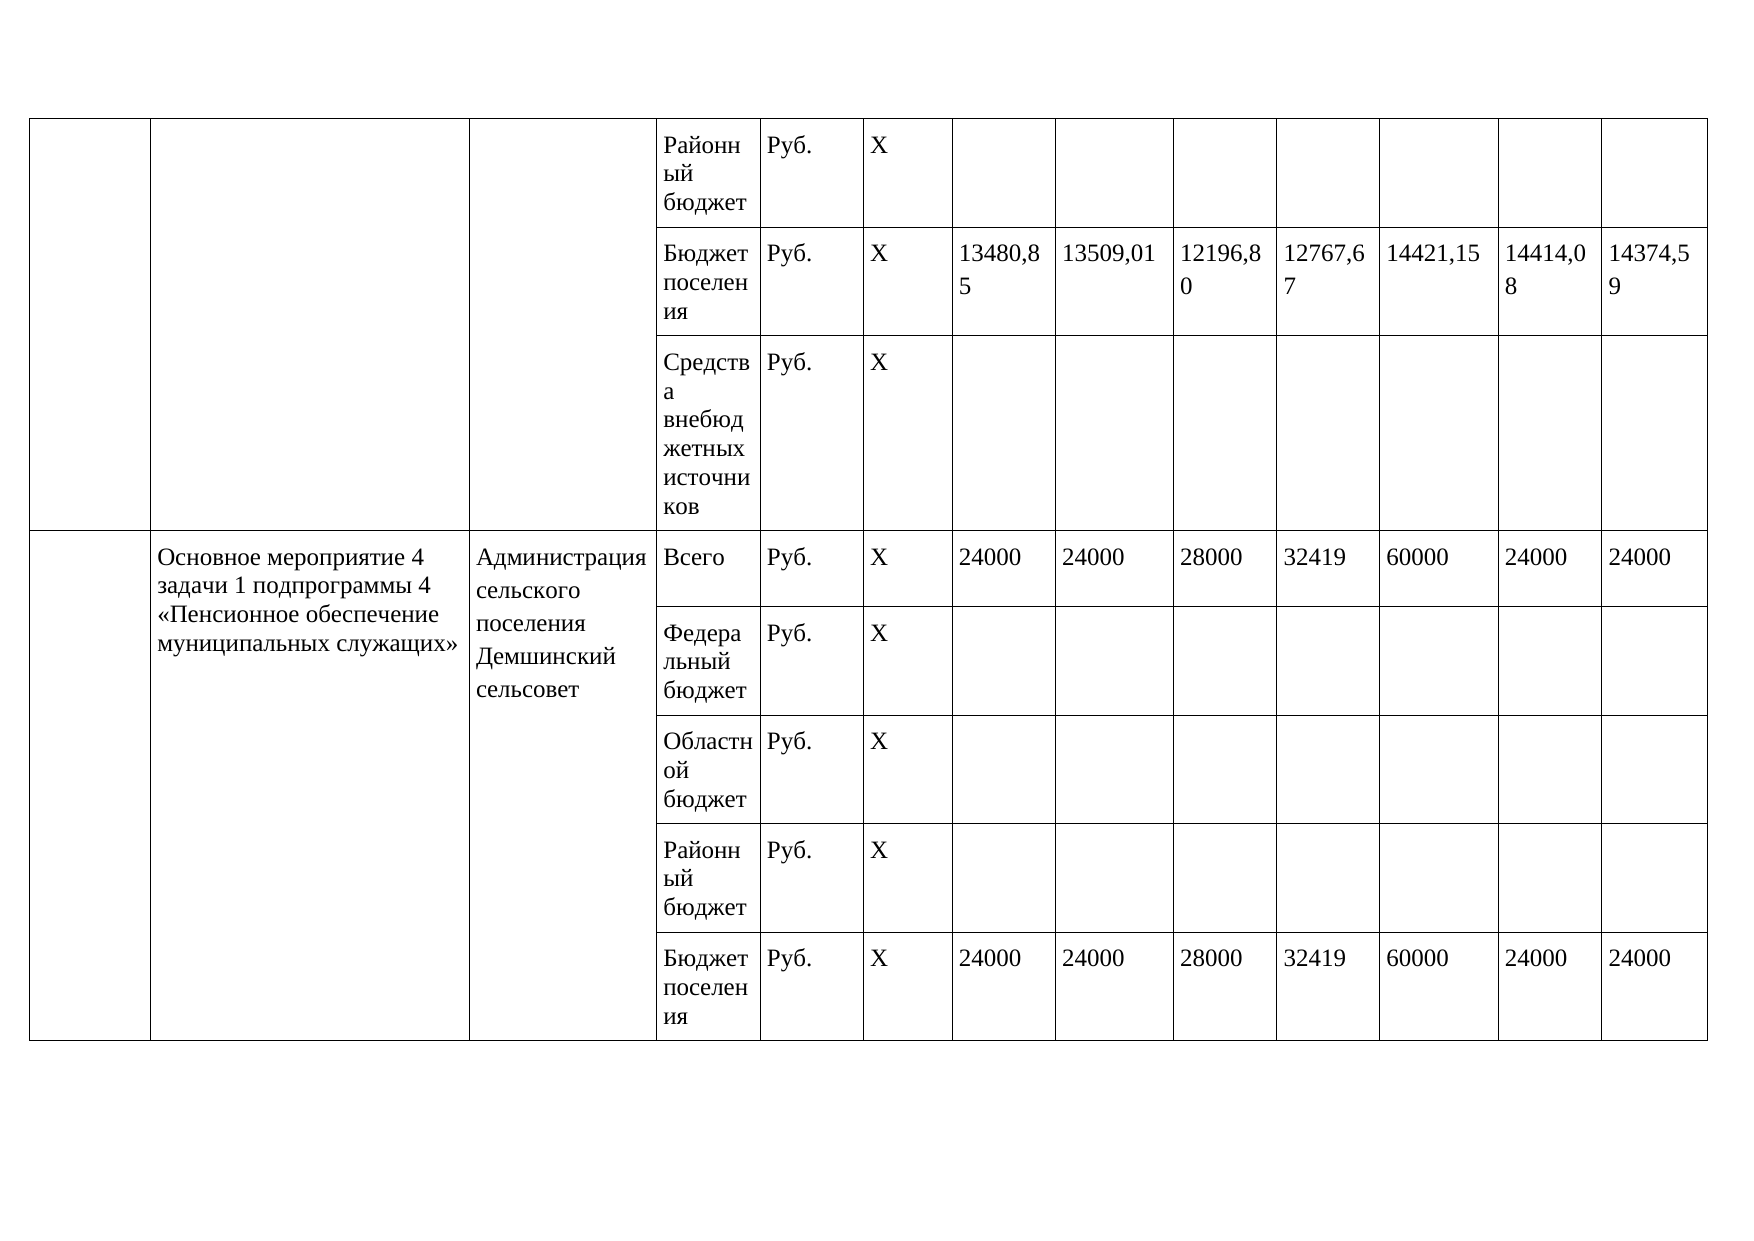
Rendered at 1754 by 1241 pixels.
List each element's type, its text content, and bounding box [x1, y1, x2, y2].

table_cell 24000 [1056, 933, 1173, 1040]
table_cell [1380, 336, 1498, 530]
table_cell Х [864, 336, 952, 530]
table_cell [30, 531, 150, 1040]
table_cell 24000 [1499, 933, 1601, 1040]
table_cell Руб. [761, 119, 863, 227]
table_cell [953, 607, 1055, 714]
table_cell Руб. [761, 824, 863, 932]
table_cell [953, 716, 1055, 823]
table_cell 60000 [1380, 531, 1498, 606]
table_cell [1174, 336, 1276, 530]
table_cell [1056, 824, 1173, 932]
table_cell 13480,85 [953, 228, 1055, 335]
table_cell [1380, 607, 1498, 714]
table_cell Федеральный бюджет [657, 607, 760, 714]
table_cell Областной бюджет [657, 716, 760, 823]
table_cell [1602, 824, 1707, 932]
table_cell [1380, 716, 1498, 823]
table_cell [1056, 119, 1173, 227]
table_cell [470, 531, 656, 1040]
table_cell [1174, 824, 1276, 932]
table_cell [1602, 607, 1707, 714]
table_cell Х [864, 228, 952, 335]
table_cell 24000 [1499, 531, 1601, 606]
table_cell [1499, 824, 1601, 932]
table_cell [1174, 716, 1276, 823]
table_cell Бюджет поселения [657, 228, 760, 335]
table_cell [1174, 119, 1276, 227]
table_cell Районный бюджет [657, 824, 760, 932]
table_cell Руб. [761, 531, 863, 606]
table_cell [1277, 607, 1379, 714]
table_cell [953, 119, 1055, 227]
table_cell Руб. [761, 336, 863, 530]
table_cell Х [864, 607, 952, 714]
table_cell Руб. [761, 716, 863, 823]
table_cell [1499, 716, 1601, 823]
table_cell 24000 [953, 531, 1055, 606]
table_cell [953, 824, 1055, 932]
table_cell 24000 [1056, 531, 1173, 606]
table_cell 28000 [1174, 933, 1276, 1040]
table_cell [1056, 336, 1173, 530]
table_cell [1602, 119, 1707, 227]
table_cell Х [864, 531, 952, 606]
table_cell [1277, 336, 1379, 530]
table_cell [1277, 119, 1379, 227]
table_cell [1499, 336, 1601, 530]
table_cell 12767,67 [1277, 228, 1379, 335]
table_cell Руб. [761, 933, 863, 1040]
table_cell 14421,15 [1380, 228, 1498, 335]
table_cell Руб. [761, 607, 863, 714]
table_cell 24000 [953, 933, 1055, 1040]
table_cell [1380, 119, 1498, 227]
table_cell Основное мероприятие 4 задачи 1 подпрограммы 4 «Пенсионное обеспечение муниципальных служащих» [151, 531, 469, 1040]
table_cell 60000 [1380, 933, 1498, 1040]
table_cell [1380, 824, 1498, 932]
table_cell [1499, 607, 1601, 714]
table_cell [1277, 824, 1379, 932]
table_cell [1277, 716, 1379, 823]
table_cell 28000 [1174, 531, 1276, 606]
table_cell 32419 [1277, 531, 1379, 606]
table_cell 13509,01 [1056, 228, 1173, 335]
table_cell [1056, 716, 1173, 823]
table_cell Бюджет поселения [657, 933, 760, 1040]
table_cell Средства внебюджетных источников [657, 336, 760, 530]
table_cell Х [864, 716, 952, 823]
table_cell 32419 [1277, 933, 1379, 1040]
table_cell 14374,59 [1602, 228, 1707, 335]
table_cell Всего [657, 531, 760, 606]
table_cell [1174, 607, 1276, 714]
table_cell [1602, 716, 1707, 823]
table_cell 12196,80 [1174, 228, 1276, 335]
table_cell Руб. [761, 228, 863, 335]
table_cell Х [864, 933, 952, 1040]
table_cell 24000 [1602, 531, 1707, 606]
table_cell [1602, 336, 1707, 530]
table_cell [1499, 119, 1601, 227]
table_cell Х [864, 824, 952, 932]
table_cell Х [864, 119, 952, 227]
table_cell [953, 336, 1055, 530]
table_cell 14414,08 [1499, 228, 1601, 335]
table_cell Районный бюджет [657, 119, 760, 227]
table_cell [1056, 607, 1173, 714]
table_cell 24000 [1602, 933, 1707, 1040]
